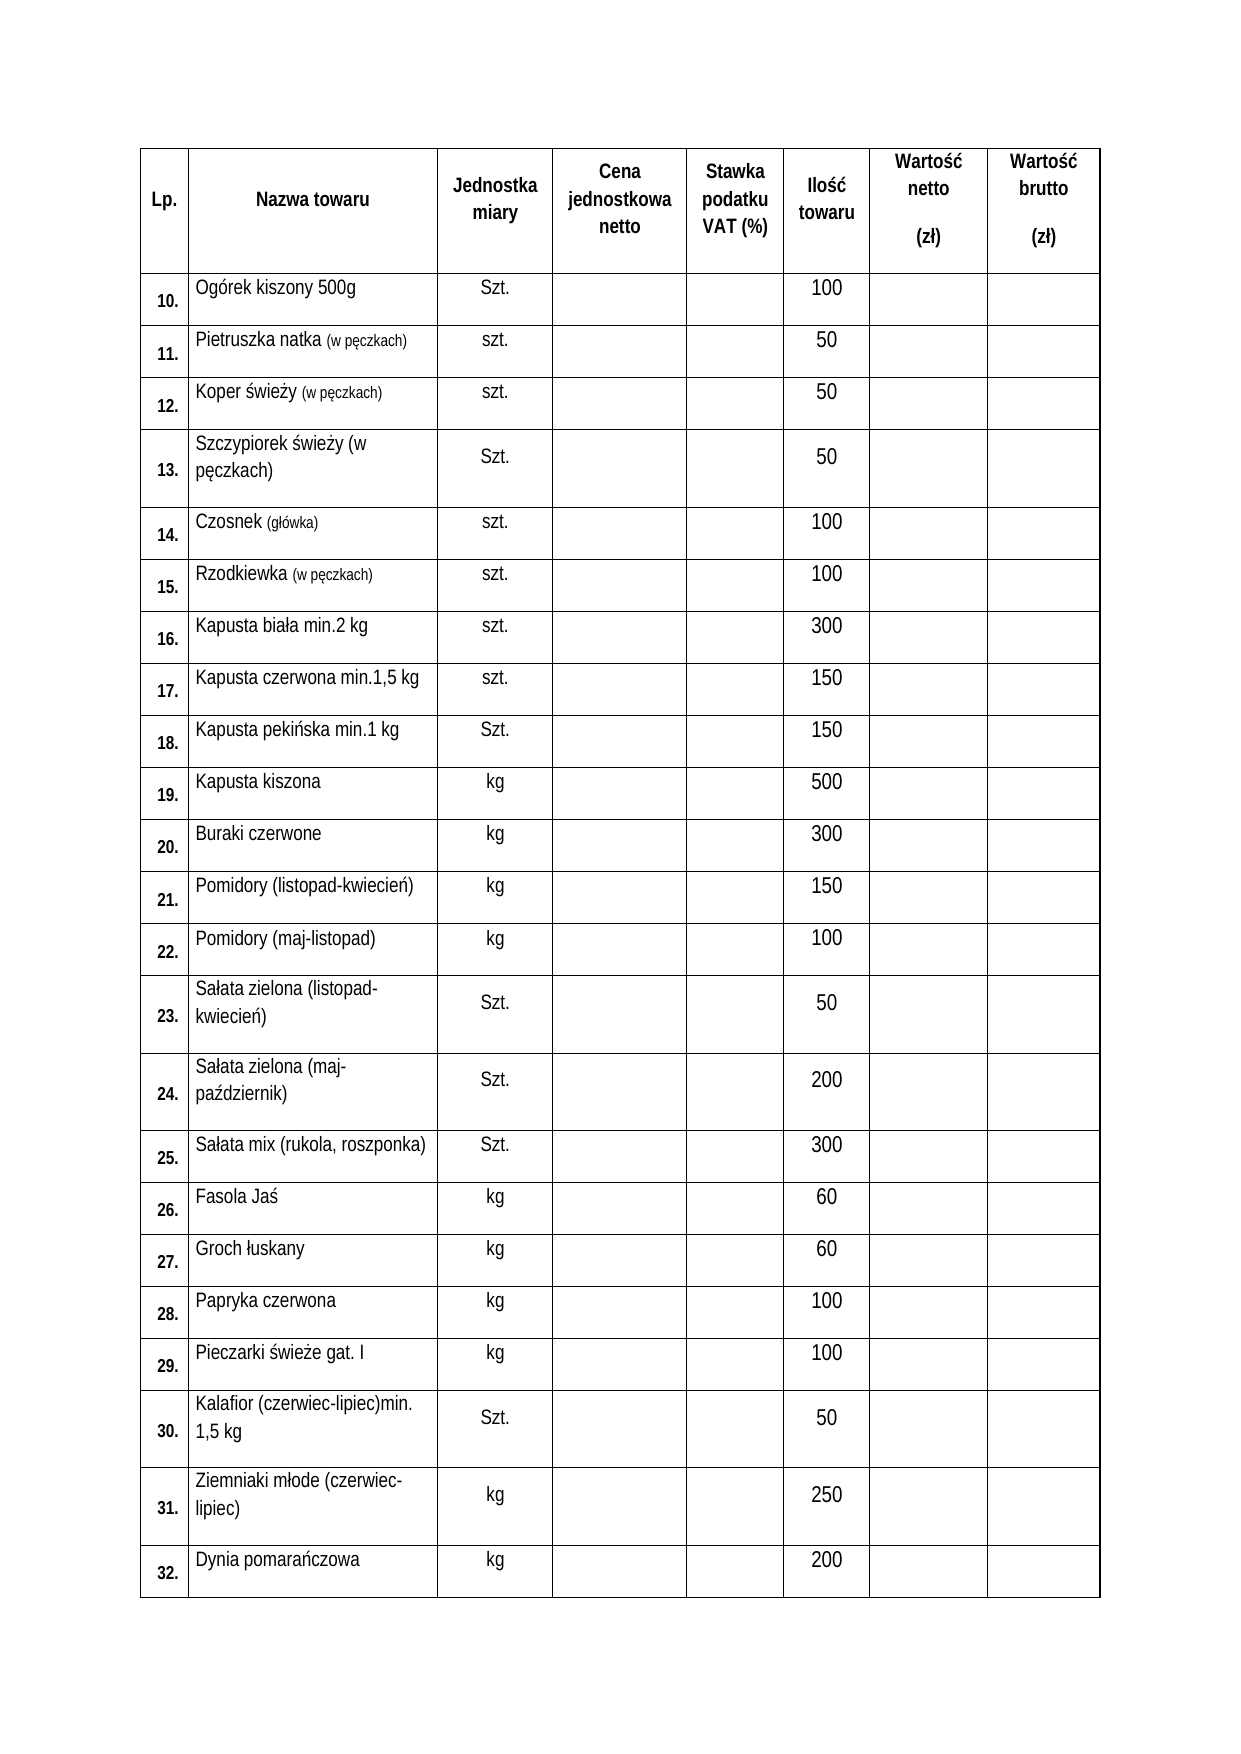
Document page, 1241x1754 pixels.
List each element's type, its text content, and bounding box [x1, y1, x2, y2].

table_cell [553, 430, 686, 507]
table_cell [141, 716, 188, 767]
table_cell [687, 1287, 783, 1338]
table_cell 100 [784, 1287, 869, 1338]
table_cell [687, 716, 783, 767]
table_cell [687, 1183, 783, 1234]
table_cell [988, 716, 1099, 767]
table_cell szt. [438, 378, 552, 429]
table_cell kg [438, 768, 552, 819]
table_cell [988, 1131, 1099, 1182]
table_cell [870, 326, 987, 377]
table_cell 50 [784, 378, 869, 429]
table_cell [687, 1131, 783, 1182]
table_cell [141, 872, 188, 923]
table_cell [988, 1287, 1099, 1338]
table_cell Sałata zielona (maj-październik) [189, 1054, 437, 1130]
table_cell [870, 1339, 987, 1390]
table_cell [553, 924, 686, 975]
table_cell [553, 1235, 686, 1286]
table_cell [988, 508, 1099, 559]
table_cell Szt. [438, 430, 552, 507]
table_cell [870, 560, 987, 611]
table_cell Sałata zielona (listopad-kwiecień) [189, 976, 437, 1052]
table_cell [687, 976, 783, 1052]
table_header Cena jednostkowa netto [553, 149, 686, 273]
table_cell 200 [784, 1054, 869, 1130]
table_cell [687, 1468, 783, 1544]
table_cell [141, 508, 188, 559]
table_cell [553, 1183, 686, 1234]
table_cell [141, 326, 188, 377]
table_cell [141, 274, 188, 325]
table_cell kg [438, 1339, 552, 1390]
table_cell 50 [784, 976, 869, 1052]
table_cell [553, 274, 686, 325]
table_cell [988, 664, 1099, 715]
table_cell [553, 716, 686, 767]
table_cell Szt. [438, 1054, 552, 1130]
table_cell 150 [784, 664, 869, 715]
table_cell [553, 664, 686, 715]
table_cell [988, 560, 1099, 611]
table_cell Buraki czerwone [189, 820, 437, 871]
table_cell [870, 976, 987, 1052]
table_cell [870, 1546, 987, 1597]
table_cell [687, 820, 783, 871]
table_cell [141, 1546, 188, 1597]
table_cell 150 [784, 872, 869, 923]
table_cell 100 [784, 274, 869, 325]
table_cell szt. [438, 326, 552, 377]
table_cell Kapusta czerwona min.1,5 kg [189, 664, 437, 715]
table_header Ilość towaru [784, 149, 869, 273]
table_cell 300 [784, 612, 869, 663]
table_cell [687, 508, 783, 559]
table_cell [553, 768, 686, 819]
table_cell [687, 612, 783, 663]
table_cell szt. [438, 560, 552, 611]
table_cell [988, 1183, 1099, 1234]
table_cell 200 [784, 1546, 869, 1597]
table_cell [870, 508, 987, 559]
table_cell [687, 1339, 783, 1390]
table_cell [870, 872, 987, 923]
table_cell [141, 1339, 188, 1390]
table_cell [141, 1183, 188, 1234]
table_cell [870, 378, 987, 429]
table_cell Koper świeży (w pęczkach) [189, 378, 437, 429]
table_cell [870, 1131, 987, 1182]
table_cell [553, 872, 686, 923]
table_cell [141, 1054, 188, 1130]
table_cell [141, 924, 188, 975]
table_cell 50 [784, 1391, 869, 1467]
table_cell [141, 664, 188, 715]
table_cell kg [438, 1183, 552, 1234]
table_cell [553, 1339, 686, 1390]
table_cell Pieczarki świeże gat. I [189, 1339, 437, 1390]
table_cell [687, 872, 783, 923]
table_cell [553, 820, 686, 871]
table_cell Pomidory (maj-listopad) [189, 924, 437, 975]
table_cell [988, 976, 1099, 1052]
table_cell [687, 1054, 783, 1130]
table_cell [870, 274, 987, 325]
table_cell Dynia pomarańczowa [189, 1546, 437, 1597]
table_cell kg [438, 924, 552, 975]
table_cell 250 [784, 1468, 869, 1544]
table_cell 60 [784, 1183, 869, 1234]
table_header Wartość brutto (zł) [988, 149, 1099, 273]
table_cell [687, 924, 783, 975]
table_cell [141, 1391, 188, 1467]
table_cell [988, 378, 1099, 429]
table_cell szt. [438, 612, 552, 663]
table_cell [870, 664, 987, 715]
table_cell Ziemniaki młode (czerwiec-lipiec) [189, 1468, 437, 1544]
table_cell 50 [784, 430, 869, 507]
table_cell [687, 326, 783, 377]
table_cell [553, 560, 686, 611]
table_header Stawka podatku VAT (%) [687, 149, 783, 273]
table_cell [553, 508, 686, 559]
table_cell Czosnek (główka) [189, 508, 437, 559]
table_cell [553, 1131, 686, 1182]
table_cell [870, 430, 987, 507]
table_cell [141, 612, 188, 663]
table_cell [141, 820, 188, 871]
table_cell [870, 1391, 987, 1467]
table_cell [870, 716, 987, 767]
table_cell [687, 1546, 783, 1597]
table_cell [141, 1131, 188, 1182]
table_cell [553, 1054, 686, 1130]
table_cell Kapusta biała min.2 kg [189, 612, 437, 663]
table_cell [687, 274, 783, 325]
table_cell [553, 612, 686, 663]
table_cell kg [438, 1287, 552, 1338]
table_cell [988, 1054, 1099, 1130]
table_cell szt. [438, 508, 552, 559]
table_header Lp. [141, 149, 188, 273]
table_cell Szt. [438, 1391, 552, 1467]
table_cell kg [438, 1468, 552, 1544]
table_cell [141, 1287, 188, 1338]
table_cell [988, 820, 1099, 871]
table_cell [141, 976, 188, 1052]
table_cell [687, 560, 783, 611]
table_cell [988, 1339, 1099, 1390]
table_cell [988, 1546, 1099, 1597]
table_header Jednostka miary [438, 149, 552, 273]
table_cell Groch łuskany [189, 1235, 437, 1286]
table_cell kg [438, 1546, 552, 1597]
table_cell Pomidory (listopad-kwiecień) [189, 872, 437, 923]
table_cell [870, 1054, 987, 1130]
table_cell [553, 1468, 686, 1544]
table_header Wartość netto (zł) [870, 149, 987, 273]
table_cell [870, 1235, 987, 1286]
table_cell [988, 274, 1099, 325]
table_cell Pietruszka natka (w pęczkach) [189, 326, 437, 377]
table_cell [988, 1235, 1099, 1286]
table_cell 60 [784, 1235, 869, 1286]
table_cell 50 [784, 326, 869, 377]
table_cell Kapusta pekińska min.1 kg [189, 716, 437, 767]
table_cell [141, 430, 188, 507]
table_cell [687, 664, 783, 715]
table_cell Szczypiorek świeży (w pęczkach) [189, 430, 437, 507]
table_cell 500 [784, 768, 869, 819]
table_cell 100 [784, 924, 869, 975]
table_cell [553, 1546, 686, 1597]
table_cell [870, 1183, 987, 1234]
table_cell [870, 768, 987, 819]
table_cell [870, 924, 987, 975]
table_cell [870, 820, 987, 871]
table_cell [687, 430, 783, 507]
table_cell Szt. [438, 716, 552, 767]
table_cell Szt. [438, 274, 552, 325]
table_cell [870, 1468, 987, 1544]
table_cell kg [438, 872, 552, 923]
table_cell 100 [784, 1339, 869, 1390]
table_cell [988, 1468, 1099, 1544]
table_cell 150 [784, 716, 869, 767]
table_cell [988, 1391, 1099, 1467]
table_cell kg [438, 1235, 552, 1286]
table_cell Fasola Jaś [189, 1183, 437, 1234]
table_cell [870, 612, 987, 663]
table_cell Kapusta kiszona [189, 768, 437, 819]
table_cell [687, 768, 783, 819]
table_cell kg [438, 820, 552, 871]
table_cell [687, 1235, 783, 1286]
table_cell [553, 976, 686, 1052]
table_cell [988, 326, 1099, 377]
table_cell 100 [784, 508, 869, 559]
table_cell Ogórek kiszony 500g [189, 274, 437, 325]
table_cell Rzodkiewka (w pęczkach) [189, 560, 437, 611]
table_cell [988, 768, 1099, 819]
table_cell [141, 560, 188, 611]
table_cell 300 [784, 820, 869, 871]
table_cell [988, 872, 1099, 923]
table_cell Sałata mix (rukola, roszponka) [189, 1131, 437, 1182]
table_cell [988, 612, 1099, 663]
table_cell [553, 1287, 686, 1338]
table_cell [141, 378, 188, 429]
table_cell [988, 430, 1099, 507]
table_cell [141, 1468, 188, 1544]
table_cell Kalafior (czerwiec-lipiec)min. 1,5 kg [189, 1391, 437, 1467]
table_cell Szt. [438, 976, 552, 1052]
table_cell 300 [784, 1131, 869, 1182]
table_cell [141, 768, 188, 819]
table_cell szt. [438, 664, 552, 715]
table_cell [553, 1391, 686, 1467]
table_cell [870, 1287, 987, 1338]
table_cell Papryka czerwona [189, 1287, 437, 1338]
table_cell [141, 1235, 188, 1286]
table_cell [553, 378, 686, 429]
table_cell 100 [784, 560, 869, 611]
table_cell [988, 924, 1099, 975]
table_cell [687, 378, 783, 429]
table_cell [553, 326, 686, 377]
table_cell [687, 1391, 783, 1467]
table_header Nazwa towaru [189, 149, 437, 273]
table_cell Szt. [438, 1131, 552, 1182]
